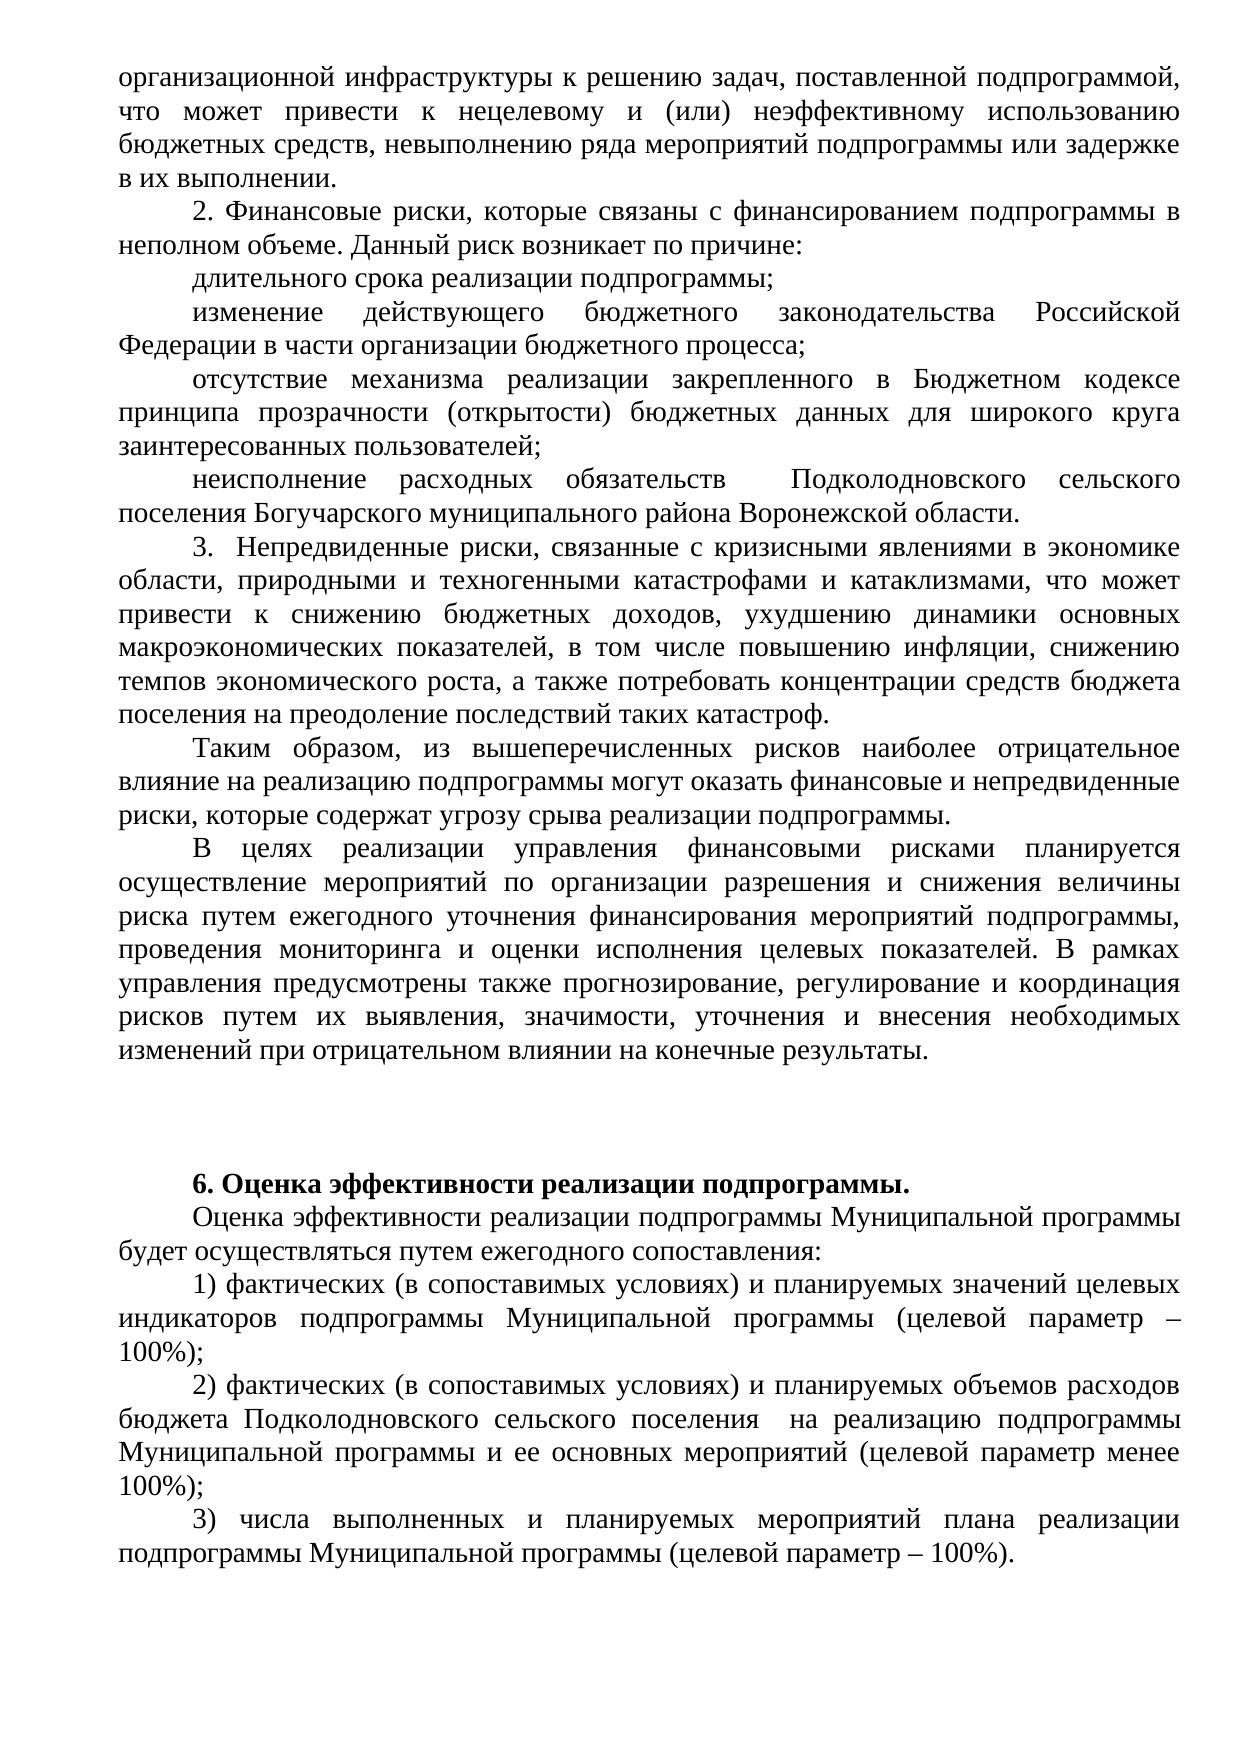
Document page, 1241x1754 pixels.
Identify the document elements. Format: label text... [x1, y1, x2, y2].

text изменение действующего бюджетного законодательства Российской Федерации в части организации бюджетного процесса; [118, 294, 1181, 361]
text 6. Оценка эффективности реализации подпрограммы. [118, 1166, 1181, 1199]
text отсутствие механизма реализации закрепленного в Бюджетном кодексе принципа прозрачности (открытости) бюджетных данных для широкого круга заинтересованных пользователей; [118, 361, 1181, 462]
text 1) фактических (в сопоставимых условиях) и планируемых значений целевых индикаторов подпрограммы Муниципальной программы (целевой параметр – 100%); [118, 1267, 1181, 1367]
text Оценка эффективности реализации подпрограммы Муниципальной программы будет осуществляться путем ежегодного сопоставления: [118, 1199, 1181, 1267]
text неисполнение расходных обязательств Подколодновского сельского поселения Богучарского муниципального района Воронежской области. [118, 462, 1181, 529]
text Таким образом, из вышеперечисленных рисков наиболее отрицательное влияние на реализацию подпрограммы могут оказать финансовые и непредвиденные риски, которые содержат угрозу срыва реализации подпрограммы. [118, 730, 1181, 831]
text 2. Финансовые риски, которые связаны с финансированием подпрограммы в неполном объеме. Данный риск возникает по причине: [118, 193, 1181, 260]
text 3) числа выполненных и планируемых мероприятий плана реализации подпрограммы Муниципальной программы (целевой параметр – 100%). [118, 1501, 1181, 1568]
text длительного срока реализации подпрограммы; [118, 260, 1181, 294]
text В целях реализации управления финансовыми рисками планируется осуществление мероприятий по организации разрешения и снижения величины риска путем ежегодного уточнения финансирования мероприятий подпрограммы, проведения мониторинга и оценки исполнения целевых показателей. В рамках управления предусмотрены также прогнозирование, регулирование и координация рисков путем их выявления, значимости, уточнения и внесения необходимых изменений при отрицательном влиянии на конечные результаты. [118, 831, 1181, 1065]
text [118, 59, 1181, 193]
text 2) фактических (в сопоставимых условиях) и планируемых объемов расходов бюджета Подколодновского сельского поселения на реализацию подпрограммы Муниципальной программы и ее основных мероприятий (целевой параметр менее 100%); [118, 1367, 1181, 1501]
text 3. Непредвиденные риски, связанные с кризисными явлениями в экономике области, природными и техногенными катастрофами и катаклизмами, что может привести к снижению бюджетных доходов, ухудшению динамики основных макроэкономических показателей, в том числе повышению инфляции, снижению темпов экономического роста, а также потребовать концентрации средств бюджета поселения на преодоление последствий таких катастроф. [118, 529, 1181, 730]
